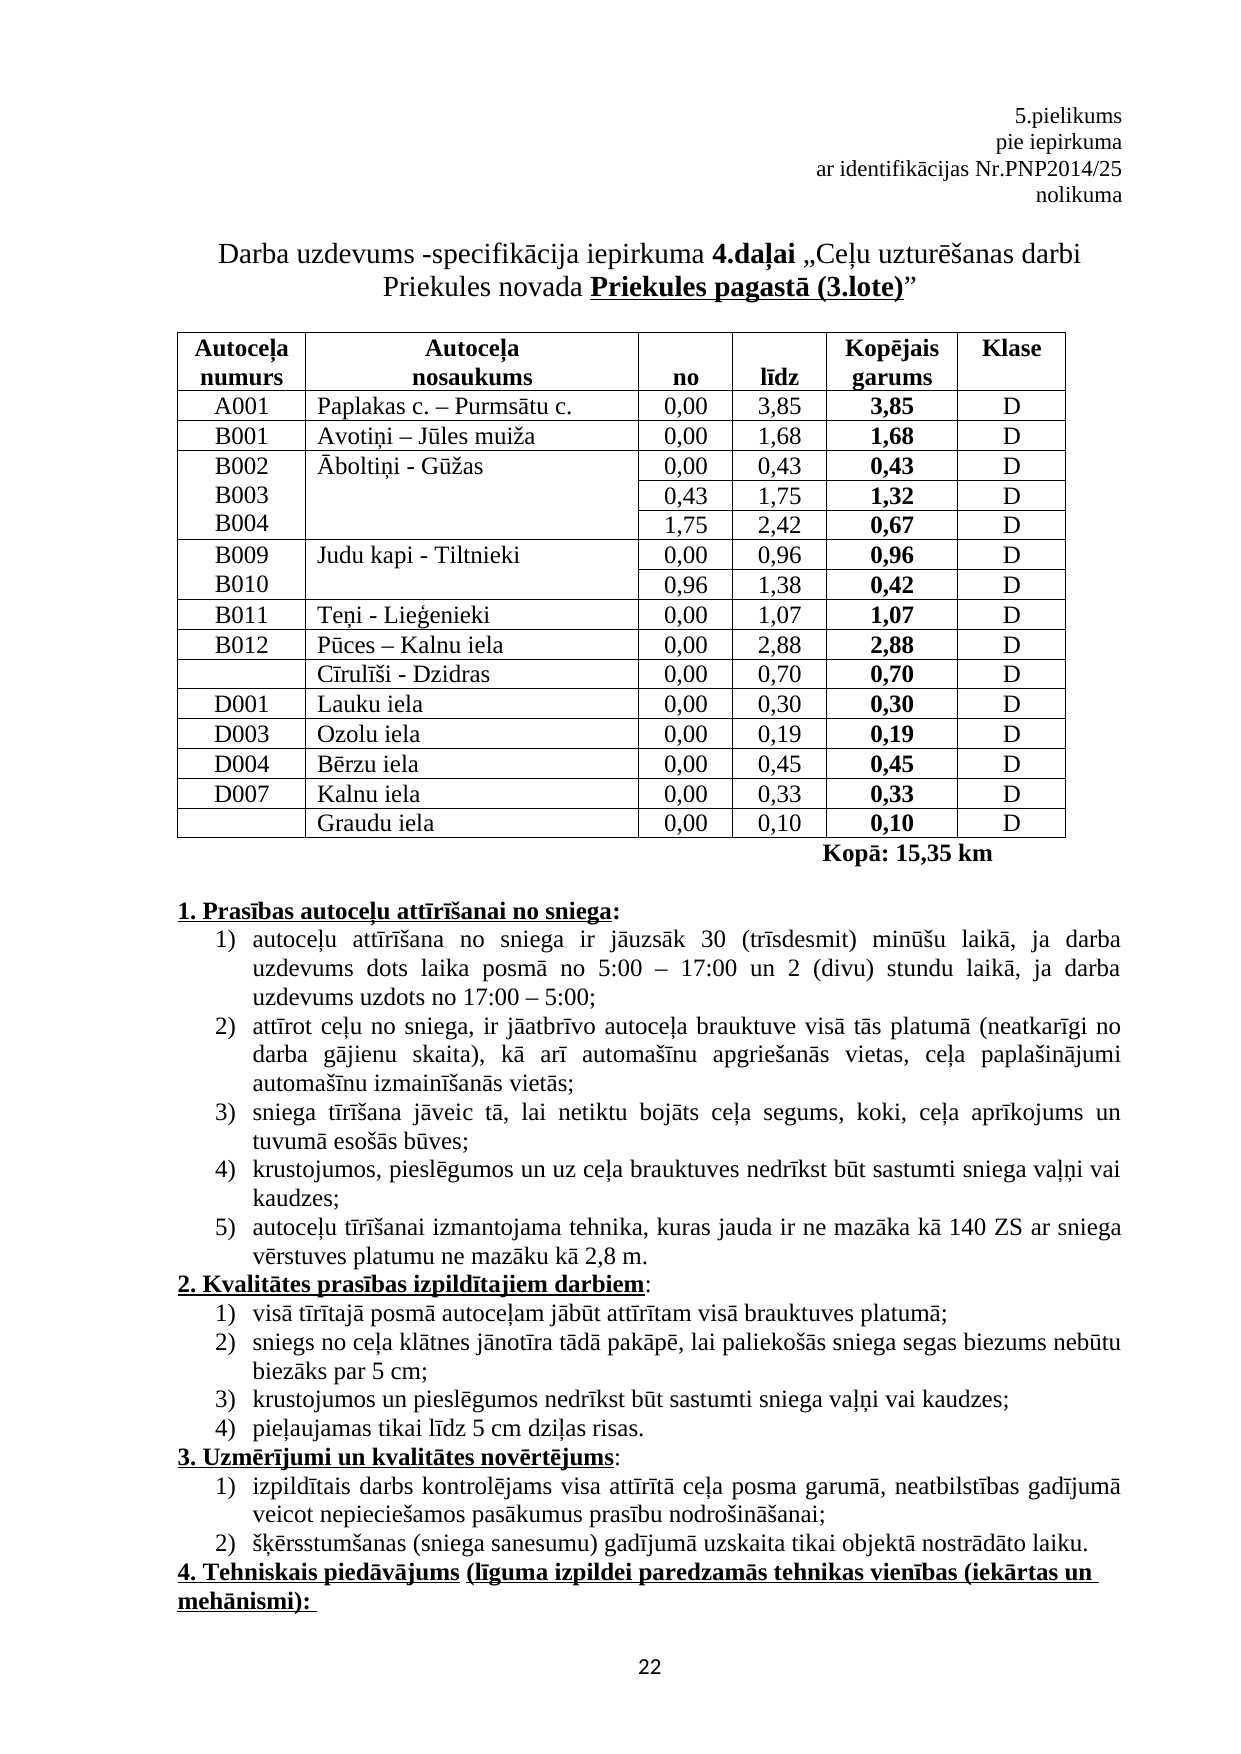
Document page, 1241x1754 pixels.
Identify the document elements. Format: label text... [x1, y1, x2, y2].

table_cell 0,33 [733, 779, 826, 807]
table_cell D [958, 421, 1065, 450]
table_cell 0,30 [827, 689, 957, 718]
table_cell 0,10 [827, 809, 957, 837]
table_cell 2,42 [733, 511, 826, 539]
table_cell Paplakas c. – Purmsātu c. [306, 391, 638, 420]
table_cell D [958, 511, 1065, 539]
table_cell D [958, 391, 1065, 420]
table_cell D007 [178, 779, 305, 807]
table_cell 0,00 [639, 809, 732, 837]
table_cell 3,85 [827, 391, 957, 420]
table_cell 0,96 [639, 570, 732, 599]
table_cell 0,00 [639, 749, 732, 778]
list autoceļu tīrīšanai izmantojama tehnika, kuras jauda ir ne mazāka kā 140 ZS ar sniega vērstuves platumu ne mazāku kā 2,8 m. [215, 1212, 1122, 1269]
table_cell D003 [178, 719, 305, 748]
table_cell Bērzu iela [306, 749, 638, 778]
table_cell 0,70 [733, 660, 826, 688]
table_cell D [958, 540, 1065, 569]
table_cell Avotiņi – Jūles muiža [306, 421, 638, 450]
table_cell 1,68 [733, 421, 826, 450]
table_cell 0,00 [639, 779, 732, 807]
table_cell Āboltiņi - Gūžas [306, 451, 638, 539]
table_cell D001 [178, 689, 305, 718]
table_cell Graudu iela [306, 809, 638, 837]
table_cell A001 [178, 391, 305, 420]
table_cell 0,00 [639, 719, 732, 748]
table_cell Kalnu iela [306, 779, 638, 807]
table_cell 0,43 [639, 481, 732, 509]
table_cell 0,96 [827, 540, 957, 569]
text pie iepirkuma [177, 128, 1122, 154]
table_cell 1,07 [733, 600, 826, 629]
table_cell 0,00 [639, 660, 732, 688]
table_header Autoceļa nosaukums [306, 333, 638, 390]
list šķērsstumšanas (sniega sanesumu) gadījumā uzskaita tikai objektā nostrādāto laiku. [215, 1528, 1122, 1557]
table_cell 1,75 [733, 481, 826, 509]
table_cell 0,10 [733, 809, 826, 837]
table_cell 0,30 [733, 689, 826, 718]
list autoceļu attīrīšana no sniega ir jāuzsāk 30 (trīsdesmit) minūšu laikā, ja darba uzdevums dots laika posmā no 5:00 – 17:00 un 2 (divu) stundu laikā, ja darba uzdevums uzdots no 17:00 – 5:00; [215, 924, 1122, 1011]
table_cell 0,43 [827, 451, 957, 480]
text ar identifikācijas Nr.PNP2014/25 [177, 154, 1122, 181]
table_cell D [958, 689, 1065, 718]
table_cell B001 [178, 421, 305, 450]
list sniega tīrīšana jāveic tā, lai netiktu bojāts ceļa segums, koki, ceļa aprīkojums un tuvumā esošās būves; [215, 1097, 1122, 1154]
table_cell Ozolu iela [306, 719, 638, 748]
table_cell B009 B010 [178, 540, 305, 599]
table_cell 0,96 [733, 540, 826, 569]
table_cell D [958, 481, 1065, 509]
table_header no [639, 333, 732, 390]
table_header Autoceļa numurs [178, 333, 305, 390]
table_cell 0,00 [639, 600, 732, 629]
table_cell 0,43 [733, 451, 826, 480]
list sniegs no ceļa klātnes jānotīra tādā pakāpē, lai paliekošās sniega segas biezums nebūtu biezāks par 5 cm; [215, 1327, 1122, 1384]
table_cell D [958, 660, 1065, 688]
table_cell 0,00 [639, 451, 732, 480]
table_cell 1,68 [827, 421, 957, 450]
table_cell B002 B003 B004 [178, 451, 305, 539]
text 3. Uzmērījumi un kvalitātes novērtējums: [177, 1442, 1122, 1471]
list attīrot ceļu no sniega, ir jāatbrīvo autoceļa brauktuve visā tās platumā (neatkarīgi no darba gājienu skaita), kā arī automašīnu apgriešanās vietas, ceļa paplašinājumi automašīnu izmainīšanās vietās; [215, 1011, 1122, 1097]
table_cell [178, 660, 305, 688]
table_cell D [958, 779, 1065, 807]
table_cell 0,33 [827, 779, 957, 807]
table_cell 0,19 [827, 719, 957, 748]
table_cell 2,88 [827, 630, 957, 658]
table_header Kopējais garums [827, 333, 957, 390]
text Kopā: 15,35 km [177, 838, 1122, 867]
table_cell 0,00 [639, 391, 732, 420]
table_cell 1,38 [733, 570, 826, 599]
table_cell 1,32 [827, 481, 957, 509]
table_cell 0,67 [827, 511, 957, 539]
list visā tīrītajā posmā autoceļam jābūt attīrītam visā brauktuves platumā; [215, 1298, 1122, 1327]
text Darba uzdevums -specifikācija iepirkuma 4.daļai „Ceļu uzturēšanas darbi Priekules novada Priekules pagastā (3.lote)” [177, 236, 1122, 303]
table_cell B012 [178, 630, 305, 658]
text nolikuma [177, 181, 1122, 207]
table_cell 1,75 [639, 511, 732, 539]
table_cell Lauku iela [306, 689, 638, 718]
table_cell 1,07 [827, 600, 957, 629]
table_cell D [958, 570, 1065, 599]
text 4. Tehniskais piedāvājums (līguma izpildei paredzamās tehnikas vienības (iekārtas un mehānismi): [177, 1557, 1122, 1614]
table_cell D [958, 749, 1065, 778]
table_header Klase [958, 333, 1065, 390]
list izpildītais darbs kontrolējams visa attīrītā ceļa posma garumā, neatbilstības gadījumā veicot nepieciešamos pasākumus prasību nodrošināšanai; [215, 1471, 1122, 1528]
table_cell 0,42 [827, 570, 957, 599]
table_cell 0,00 [639, 540, 732, 569]
table_cell 0,45 [733, 749, 826, 778]
table_cell 0,00 [639, 689, 732, 718]
table_cell D [958, 451, 1065, 480]
table_cell 0,45 [827, 749, 957, 778]
table_cell D004 [178, 749, 305, 778]
table_cell D [958, 809, 1065, 837]
text 5.pielikums [177, 102, 1122, 128]
table_header līdz [733, 333, 826, 390]
table_cell 0,00 [639, 421, 732, 450]
table_cell Pūces – Kalnu iela [306, 630, 638, 658]
text 2. Kvalitātes prasības izpildītajiem darbiem: [177, 1269, 1122, 1298]
table_cell 2,88 [733, 630, 826, 658]
list krustojumos un pieslēgumos nedrīkst būt sastumti sniega vaļņi vai kaudzes; [215, 1384, 1122, 1413]
table_cell Judu kapi - Tiltnieki [306, 540, 638, 599]
table_cell [178, 809, 305, 837]
table_cell D [958, 630, 1065, 658]
table_cell D [958, 719, 1065, 748]
table_cell D [958, 600, 1065, 629]
list pieļaujamas tikai līdz 5 cm dziļas risas. [215, 1413, 1122, 1442]
table_cell 0,00 [639, 630, 732, 658]
table_cell 3,85 [733, 391, 826, 420]
table_cell 0,70 [827, 660, 957, 688]
table_cell Cīrulīši - Dzidras [306, 660, 638, 688]
table_cell Teņi - Lieģenieki [306, 600, 638, 629]
table_cell B011 [178, 600, 305, 629]
table_cell 0,19 [733, 719, 826, 748]
text 1. Prasības autoceļu attīrīšanai no sniega: [177, 896, 1122, 924]
list krustojumos, pieslēgumos un uz ceļa brauktuves nedrīkst būt sastumti sniega vaļņi vai kaudzes; [215, 1154, 1122, 1212]
